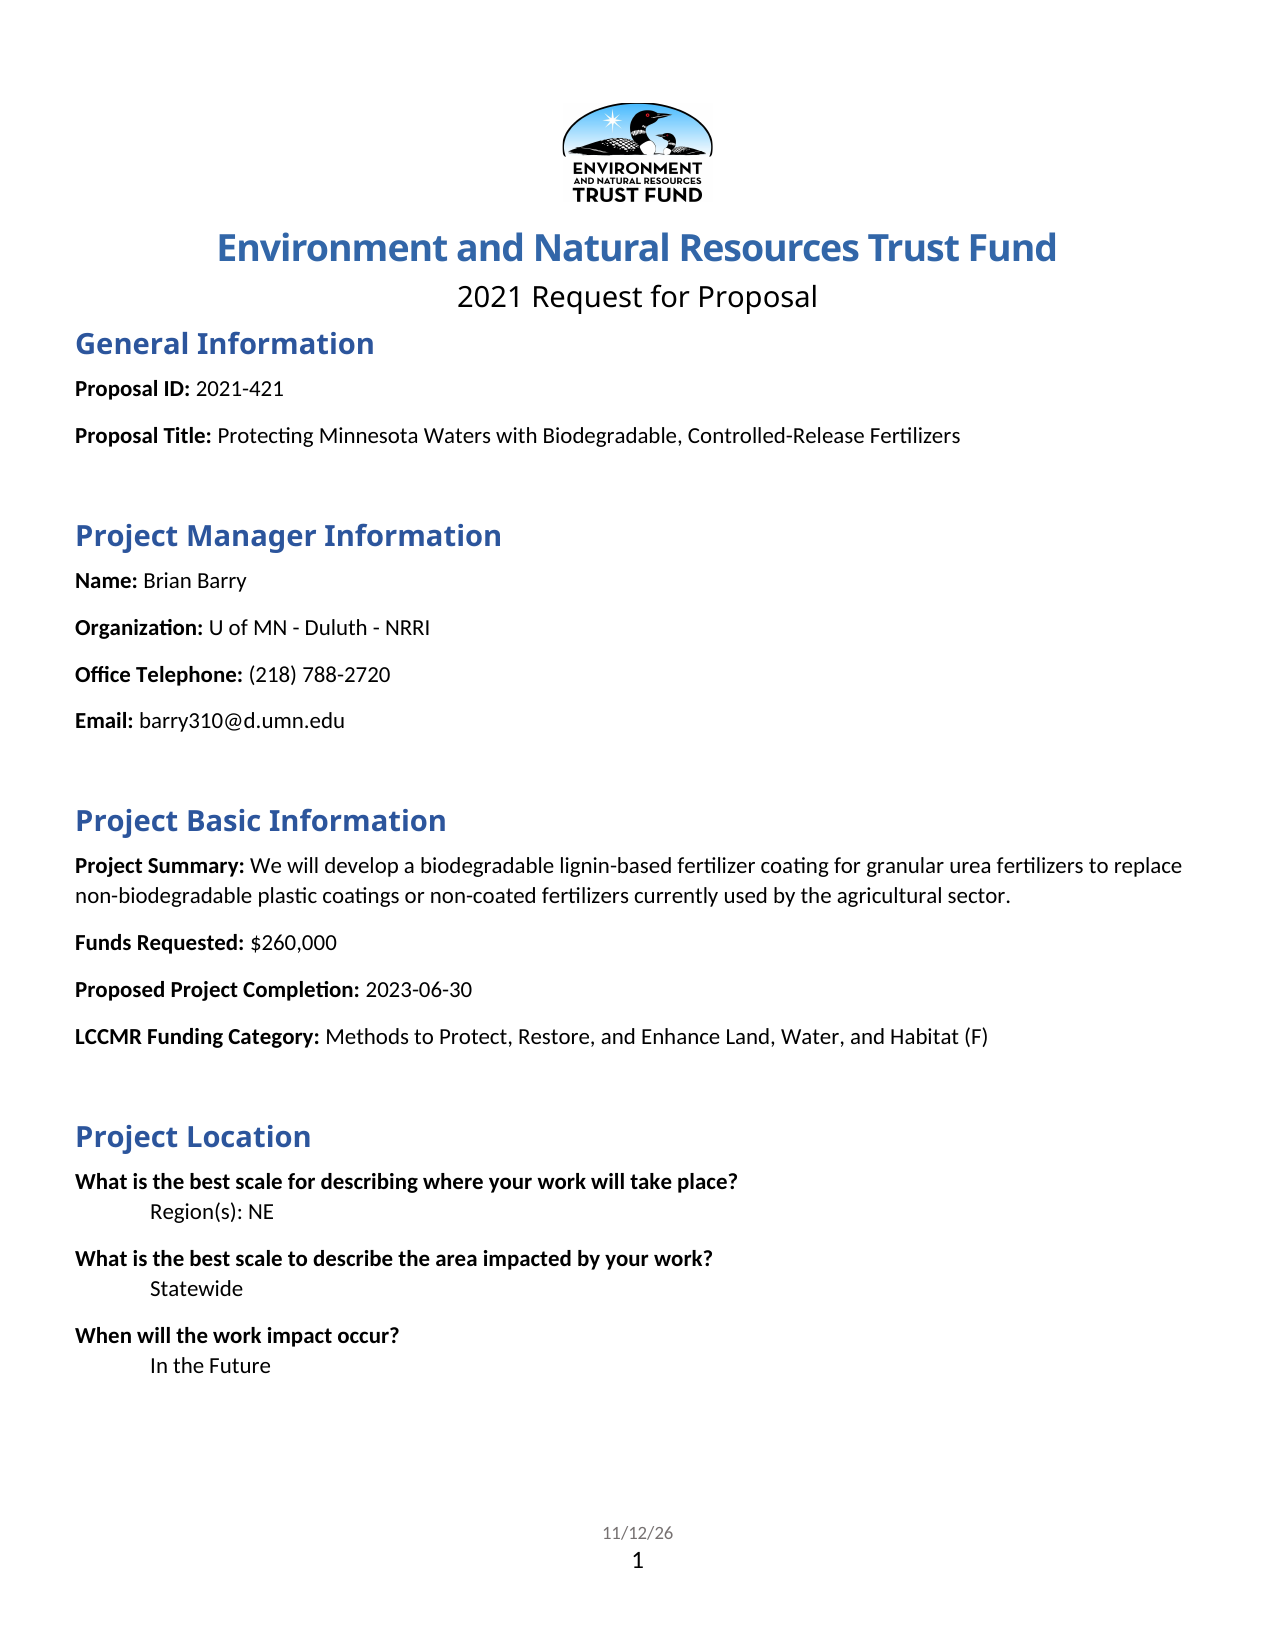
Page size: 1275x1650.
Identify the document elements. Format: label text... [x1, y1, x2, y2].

text Funds Requested: $260,000 [75, 928, 1200, 957]
text LCCMR Funding Category: Methods to Protect, Restore, and Enhance Land, Water, and Habitat (F) [75, 1022, 1200, 1050]
text Proposal ID: 2021-421 [75, 374, 1200, 402]
subtitle General Information [75, 323, 1200, 363]
title Environment and Natural Resources Trust Fund [75, 221, 1200, 272]
subtitle Project Manager Information [75, 515, 1200, 554]
subtitle Project Basic Information [75, 800, 1200, 840]
text Proposal Title: Protecting Minnesota Waters with Biodegradable, Controlled-Release Fertilizers [75, 421, 1200, 449]
text Email: barry310@d.umn.edu [75, 707, 1200, 734]
text Project Summary: We will develop a biodegradable lignin-based fertilizer coating for granular urea fertilizers to replace non-biodegradable plastic coatings or non-coated fertilizers currently used by the agricultural sector. [75, 851, 1200, 910]
text When will the work impact occur? In the Future [75, 1321, 1200, 1379]
text Name: Brian Barry [75, 566, 1200, 594]
text Organization: U of MN - Duluth - NRRI [75, 613, 1200, 641]
subtitle Project Location [75, 1116, 1200, 1156]
picture [562, 103, 713, 202]
text Office Telephone: (218) 788-2720 [75, 660, 1200, 688]
text What is the best scale for describing where your work will take place? Region(s): NE [75, 1167, 1200, 1225]
subtitle 2021 Request for Proposal [75, 276, 1200, 316]
text Proposed Project Completion: 2023-06-30 [75, 975, 1200, 1003]
text What is the best scale to describe the area impacted by your work? Statewide [75, 1244, 1200, 1302]
